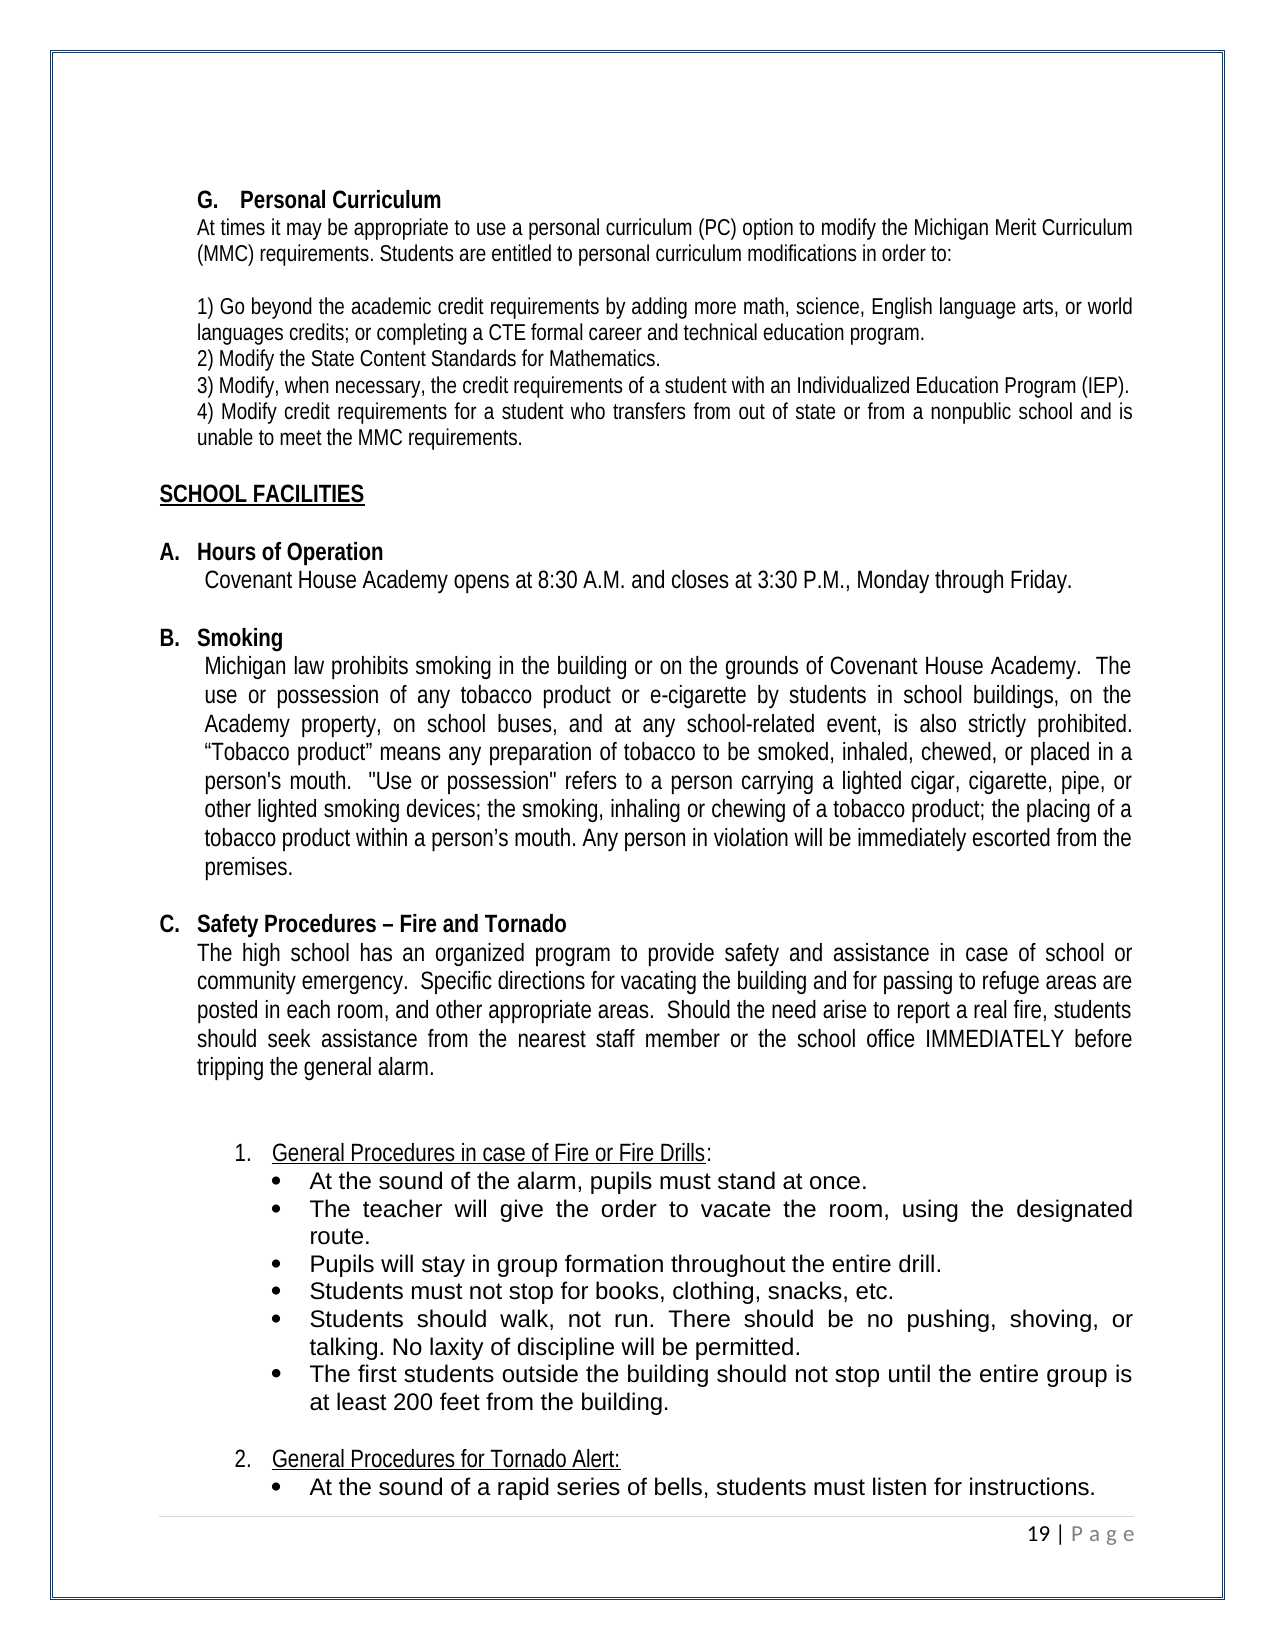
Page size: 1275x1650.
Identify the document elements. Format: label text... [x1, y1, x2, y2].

list Pupils will stay in group formation throughout the entire drill. [272, 1250, 1134, 1277]
list The first students outside the building should not stop until the entire group is at least 200 feet from the building. [272, 1360, 1134, 1416]
list At the sound of the alarm, pupils must stand at once. [272, 1167, 1134, 1194]
text At times it may be appropriate to use a personal curriculum (PC) option to modify the Michigan Merit Curriculum (MMC) requirements. Students are entitled to personal curriculum modifications in order to: [197, 213, 1134, 266]
list General Procedures in case of Fire or Fire Drills: [234, 1138, 1134, 1167]
text 1) Go beyond the academic credit requirements by adding more math, science, English language arts, or world languages credits; or completing a CTE formal career and technical education program. [197, 293, 1134, 345]
list At the sound of a rapid series of bells, students must listen for instructions. [272, 1473, 1134, 1501]
list Safety Procedures – Fire and Tornado [159, 909, 1134, 938]
list The high school has an organized program to provide safety and assistance in case of school or community emergency. Specific directions for vacating the building and for passing to refuge areas are posted in each room, and other appropriate areas. Should the need arise to report a real fire, students should seek assistance from the nearest staff member or the school office IMMEDIATELY before tripping the general alarm. [197, 938, 1134, 1081]
list The teacher will give the order to vacate the room, using the designated route. [272, 1194, 1134, 1250]
text Michigan law prohibits smoking in the building or on the grounds of Covenant House Academy. The use or possession of any tobacco product or e-cigarette by students in school buildings, on the Academy property, on school buses, and at any school-related event, is also strictly prohibited. “Tobacco product” means any preparation of tobacco to be smoked, inhaled, chewed, or placed in a person's mouth. "Use or possession" refers to a person carrying a lighted cigar, cigarette, pipe, or other lighted smoking devices; the smoking, inhaling or chewing of a tobacco product; the placing of a tobacco product within a person’s mouth. Any person in violation will be immediately escorted from the premises. [204, 651, 1134, 880]
text Covenant House Academy opens at 8:30 A.M. and closes at 3:30 P.M., Monday through Friday. [204, 565, 1134, 594]
list General Procedures for Tornado Alert: [234, 1444, 1134, 1473]
list Smoking [159, 623, 1134, 651]
list SCHOOL FACILITIES [159, 479, 1134, 508]
list Hours of Operation [159, 537, 1134, 565]
text 2) Modify the State Content Standards for Mathematics. [197, 345, 1134, 372]
text 3) Modify, when necessary, the credit requirements of a student with an Individualized Education Program (IEP). [197, 372, 1134, 398]
list Students must not stop for books, clothing, snacks, etc. [272, 1277, 1134, 1305]
text 4) Modify credit requirements for a student who transfers from out of state or from a nonpublic school and is unable to meet the MMC requirements. [197, 398, 1134, 451]
list Students should walk, not run. There should be no pushing, shoving, or talking. No laxity of discipline will be permitted. [272, 1305, 1134, 1360]
list Personal Curriculum [197, 185, 1134, 213]
